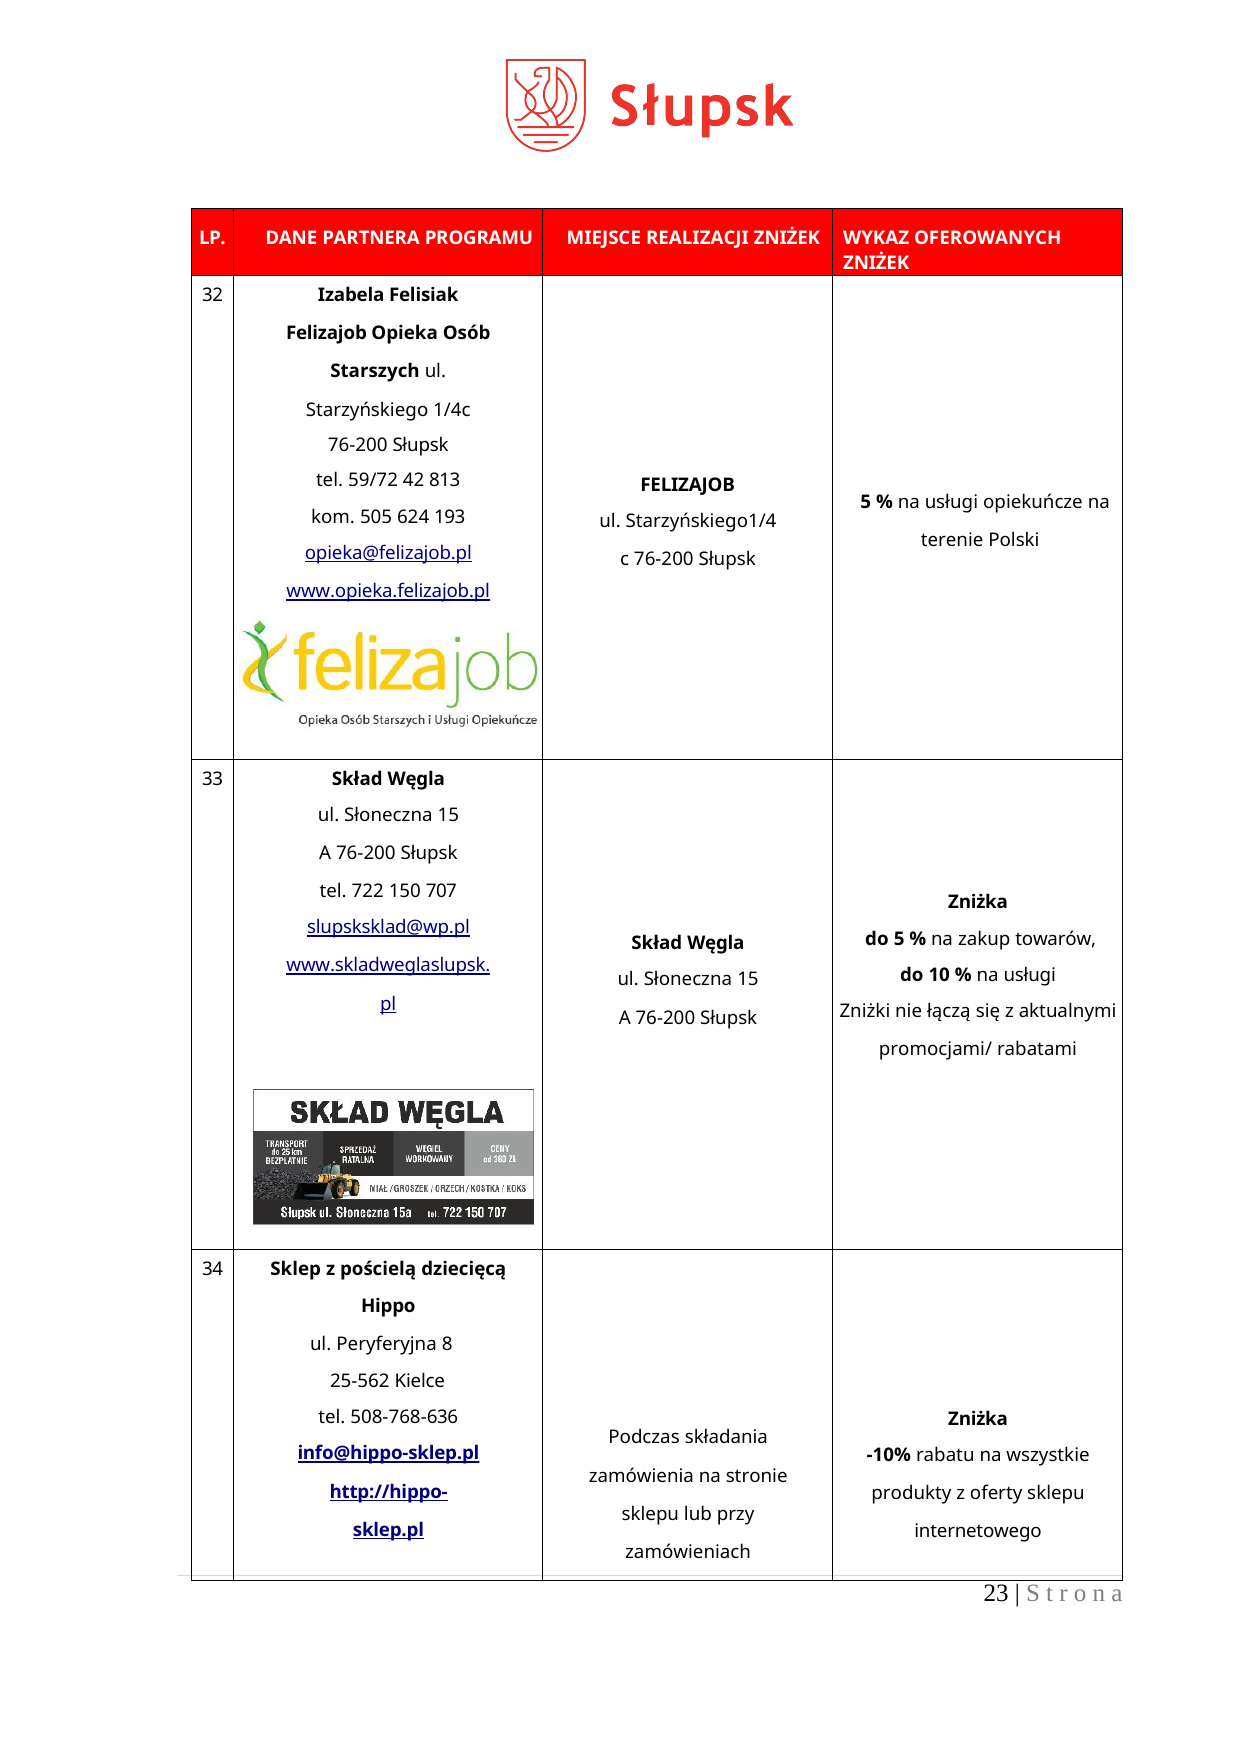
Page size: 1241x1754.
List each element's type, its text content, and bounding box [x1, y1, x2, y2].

table_cell Zniżka do 5 % na zakup towarów, do 10 % na usługi Zniżki nie łączą się z aktualnymi promocjami/ rabatami [833, 760, 1122, 1249]
table_cell Podczas składania zamówienia na stronie sklepu lub przy zamówieniach telefonicznych [543, 1250, 832, 1580]
table_cell Skład Węgla ul. Słoneczna 15 A 76-200 Słupsk tel. 722 150 707 slupsksklad@wp.pl www.skladweglaslupsk.pl [234, 760, 542, 1249]
table_cell 34 [192, 1250, 233, 1580]
table_cell 5 % na usługi opiekuńcze na terenie Polski [833, 276, 1122, 759]
table_header MIEJSCE REALIZACJI ZNIŻEK [543, 209, 832, 275]
table_header LP. [192, 209, 233, 275]
table_cell Izabela Felisiak Felizajob Opieka Osób Starszych ul. Starzyńskiego 1/4c 76-200 Słupsk tel. 59/72 42 813 kom. 505 624 193 opieka@felizajob.pl www.opieka.felizajob.pl [234, 276, 542, 759]
table_cell Zniżka -10% rabatu na wszystkie produkty z oferty sklepu internetowego [833, 1250, 1122, 1580]
table_header WYKAZ OFEROWANYCH ZNIŻEK [833, 209, 1122, 275]
table_cell 33 [192, 760, 233, 1249]
table_cell Sklep z pościelą dziecięcą Hippo ul. Peryferyjna 8 25-562 Kielce tel. 508-768-636 info@hippo-sklep.pl http://hippo-sklep.pl [234, 1250, 542, 1580]
table_cell 32 [192, 276, 233, 759]
table_header DANE PARTNERA PROGRAMU [234, 209, 542, 275]
table_cell Skład Węgla ul. Słoneczna 15 A 76-200 Słupsk [543, 760, 832, 1249]
picture [239, 615, 539, 731]
picture [505, 59, 794, 152]
table_cell FELIZAJOB ul. Starzyńskiego1/4 c 76-200 Słupsk [543, 276, 832, 759]
picture [253, 1089, 535, 1225]
